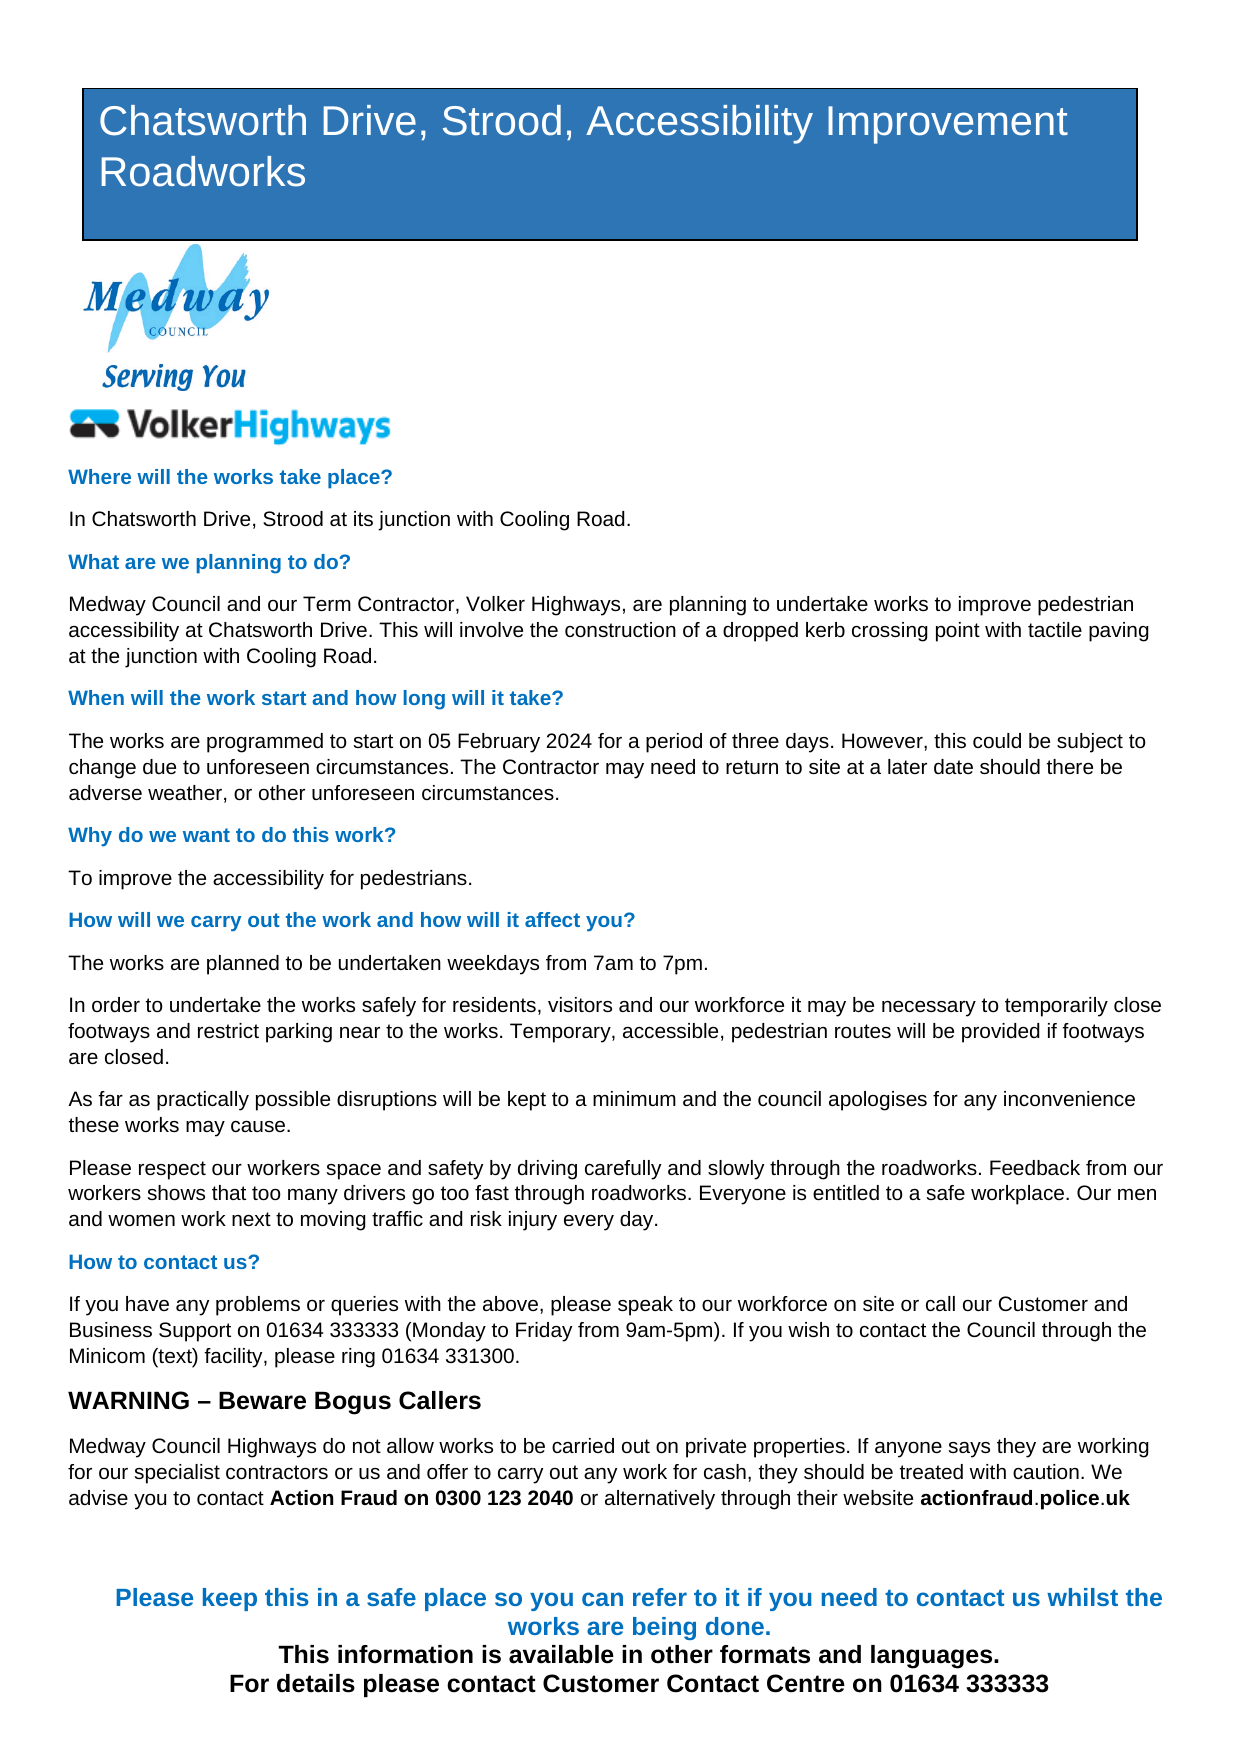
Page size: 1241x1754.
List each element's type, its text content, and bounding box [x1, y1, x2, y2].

text Medway Council and our Term Contractor, Volker Highways, are planning to undertake works to improve pedestrian accessibility at Chatsworth Drive. This will involve the construction of a dropped kerb crossing point with tactile paving at the junction with Cooling Road. [68, 592, 1167, 668]
text Please respect our workers space and safety by driving carefully and slowly through the roadworks. Feedback from our workers shows that too many drivers go too fast through roadworks. Everyone is entitled to a safe workplace. Our men and women work next to moving traffic and risk injury every day. [68, 1155, 1167, 1231]
text How to contact us? [68, 1249, 1167, 1273]
text What are we planning to do? [68, 549, 1167, 573]
text In order to undertake the works safely for residents, visitors and our workforce it may be necessary to temporarily close footways and restrict parking near to the works. Temporary, accessible, pedestrian routes will be provided if footways are closed. [68, 993, 1167, 1068]
text As far as practically possible disruptions will be kept to a minimum and the council apologises for any inconvenience these works may cause. [68, 1087, 1167, 1137]
text Where will the works take place? [68, 464, 1167, 488]
text When will the work start and how long will it take? [68, 686, 1167, 710]
text Medway Council Highways do not allow works to be carried out on private properties. If anyone says they are working for our specialist contractors or us and offer to carry out any work for cash, they should be treated with caution. We advise you to contact Action Fraud on 0300 123 2040 or alternatively through their website actionfraud.police.uk [68, 1434, 1167, 1509]
text The works are programmed to start on 05 February 2024 for a period of three days. However, this could be subject to change due to unforeseen circumstances. The Contractor may need to return to site at a later date should there be adverse weather, or other unforeseen circumstances. [68, 729, 1167, 804]
text Why do we want to do this work? [68, 823, 1167, 847]
picture [83, 244, 269, 391]
picture [68, 409, 393, 446]
text How will we carry out the work and how will it affect you? [68, 908, 1167, 932]
text The works are planned to be undertaken weekdays from 7am to 7pm. [68, 950, 1167, 974]
text In Chatsworth Drive, Strood at its junction with Cooling Road. [68, 507, 1167, 531]
text WARNING – Beware Bogus Callers [68, 1386, 1167, 1415]
text If you have any problems or queries with the above, please speak to our workforce on site or call our Customer and Business Support on 01634 333333 (Monday to Friday from 9am-5pm). If you wish to contact the Council through the Minicom (text) facility, please ring 01634 331300. [68, 1292, 1167, 1368]
text To improve the accessibility for pedestrians. [68, 865, 1167, 889]
